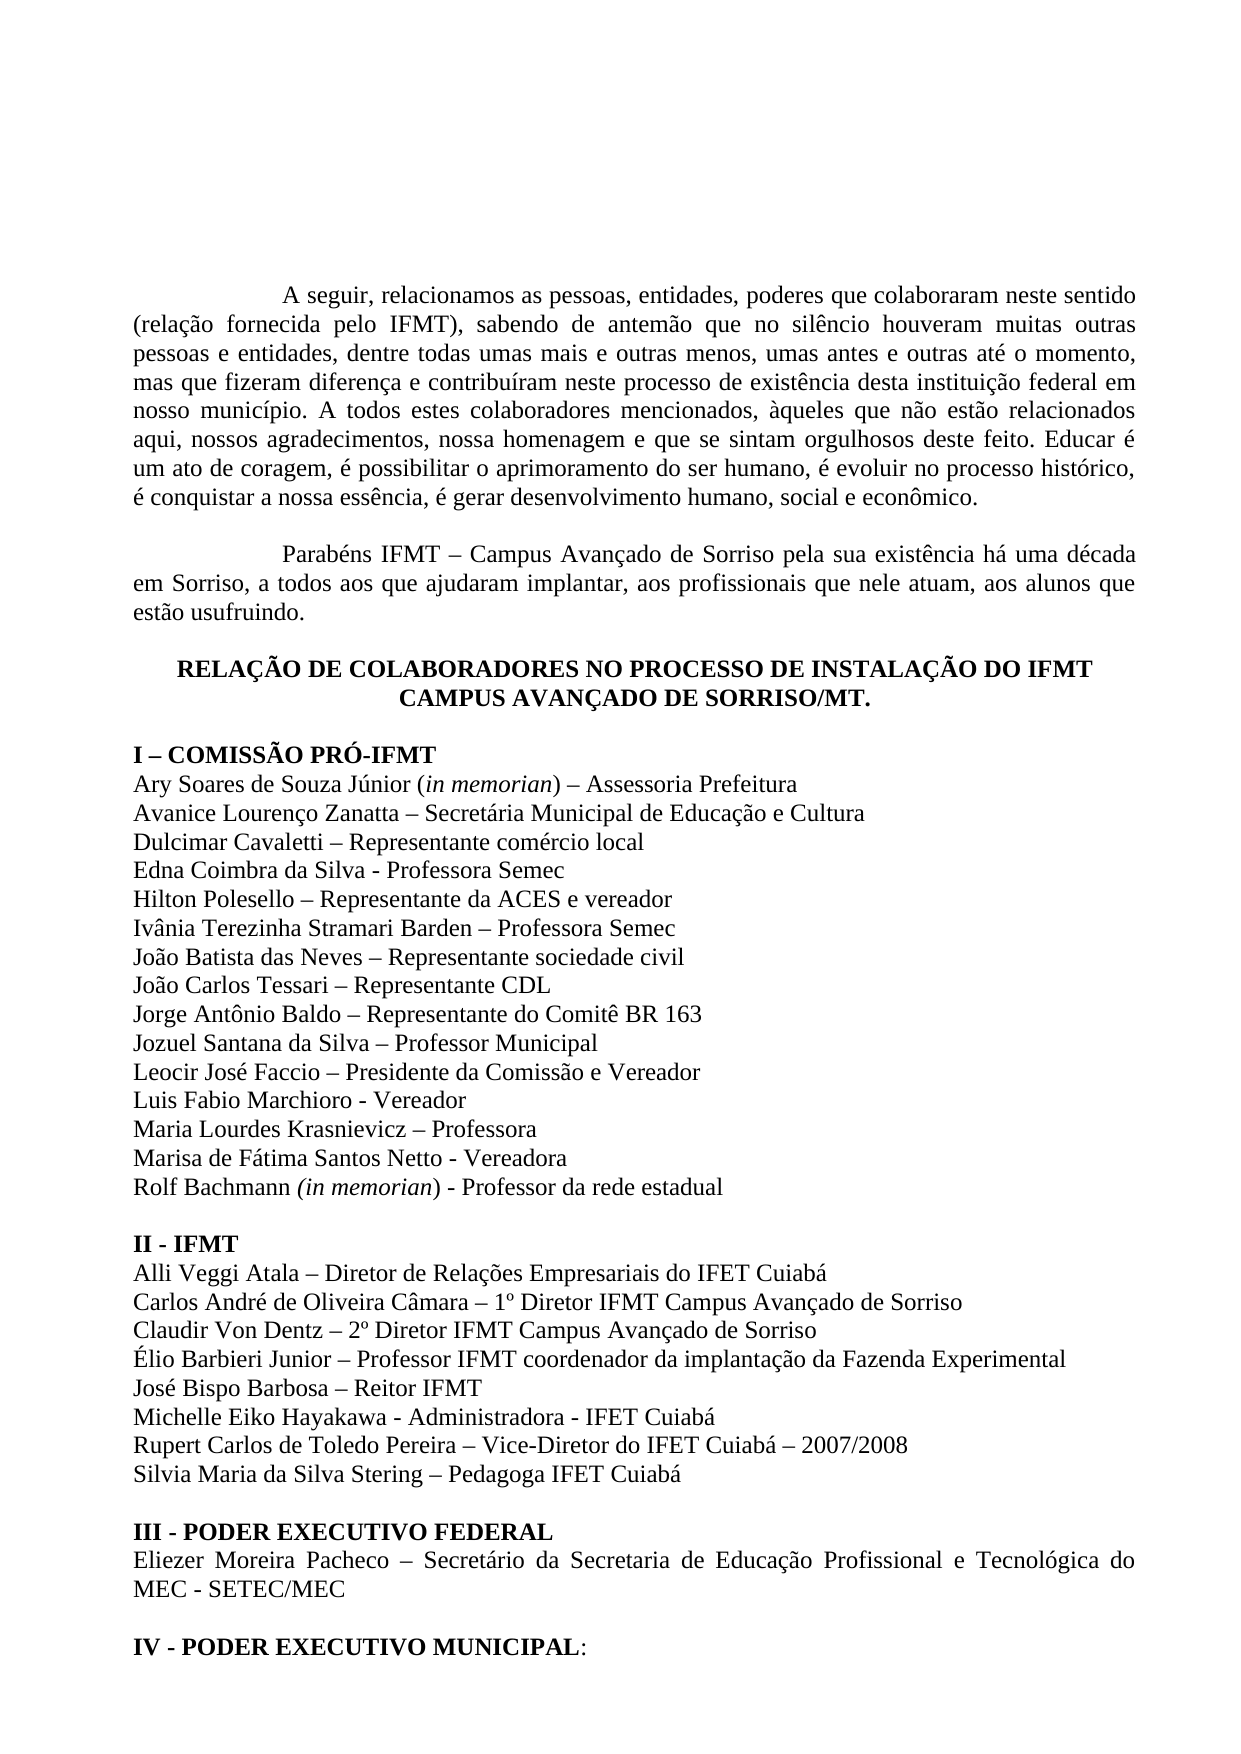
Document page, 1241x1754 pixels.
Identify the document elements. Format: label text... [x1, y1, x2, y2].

text RELAÇÃO DE COLABORADORES NO PROCESSO DE INSTALAÇÃO DO IFMT CAMPUS AVANÇADO DE SORRISO/MT. [133, 654, 1137, 712]
text IV - PODER EXECUTIVO MUNICIPAL: [133, 1632, 1137, 1661]
text Edna Coimbra da Silva - Professora Semec [133, 856, 1137, 884]
text I – COMISSÃO PRÓ-IFMT [133, 741, 1137, 769]
text João Carlos Tessari – Representante CDL [133, 971, 1137, 999]
text Avanice Lourenço Zanatta – Secretária Municipal de Educação e Cultura [133, 798, 1137, 827]
text Rupert Carlos de Toledo Pereira – Vice-Diretor do IFET Cuiabá – 2007/2008 [133, 1431, 1137, 1459]
text Dulcimar Cavaletti – Representante comércio local [133, 827, 1137, 856]
text Rolf Bachmann (in memorian) - Professor da rede estadual [133, 1172, 1137, 1201]
text José Bispo Barbosa – Reitor IFMT [133, 1373, 1137, 1402]
text Silvia Maria da Silva Stering – Pedagoga IFET Cuiabá [133, 1459, 1137, 1488]
text Parabéns IFMT – Campus Avançado de Sorriso pela sua existência há uma década em Sorriso, a todos aos que ajudaram implantar, aos profissionais que nele atuam, aos alunos que estão usufruindo. [133, 539, 1137, 626]
text Alli Veggi Atala – Diretor de Relações Empresariais do IFET Cuiabá [133, 1258, 1137, 1287]
text Ary Soares de Souza Júnior (in memorian) – Assessoria Prefeitura [133, 769, 1137, 798]
text Leocir José Faccio – Presidente da Comissão e Vereador [133, 1057, 1137, 1086]
text A seguir, relacionamos as pessoas, entidades, poderes que colaboraram neste sentido (relação fornecida pelo IFMT), sabendo de antemão que no silêncio houveram muitas outras pessoas e entidades, dentre todas umas mais e outras menos, umas antes e outras até o momento, mas que fizeram diferença e contribuíram neste processo de existência desta instituição federal em nosso município. A todos estes colaboradores mencionados, àqueles que não estão relacionados aqui, nossos agradecimentos, nossa homenagem e que se sintam orgulhosos deste feito. Educar é um ato de coragem, é possibilitar o aprimoramento do ser humano, é evoluir no processo histórico, é conquistar a nossa essência, é gerar desenvolvimento humano, social e econômico. [133, 281, 1137, 511]
text Maria Lourdes Krasnievicz – Professora [133, 1114, 1137, 1143]
text Ivânia Terezinha Stramari Barden – Professora Semec [133, 913, 1137, 942]
text Hilton Polesello – Representante da ACES e vereador [133, 884, 1137, 913]
text Eliezer Moreira Pacheco – Secretário da Secretaria de Educação Profissional e Tecnológica do MEC - SETEC/MEC [133, 1546, 1137, 1603]
text Luis Fabio Marchioro - Vereador [133, 1086, 1137, 1114]
text II - IFMT [133, 1229, 1137, 1258]
text Claudir Von Dentz – 2º Diretor IFMT Campus Avançado de Sorriso [133, 1316, 1137, 1344]
text Jozuel Santana da Silva – Professor Municipal [133, 1028, 1137, 1057]
text Élio Barbieri Junior – Professor IFMT coordenador da implantação da Fazenda Experimental [133, 1344, 1137, 1373]
text Michelle Eiko Hayakawa - Administradora - IFET Cuiabá [133, 1402, 1137, 1431]
text João Batista das Neves – Representante sociedade civil [133, 942, 1137, 971]
text Jorge Antônio Baldo – Representante do Comitê BR 163 [133, 999, 1137, 1028]
text Marisa de Fátima Santos Netto - Vereadora [133, 1143, 1137, 1172]
text III - PODER EXECUTIVO FEDERAL [133, 1517, 1137, 1546]
text Carlos André de Oliveira Câmara – 1º Diretor IFMT Campus Avançado de Sorriso [133, 1287, 1137, 1316]
